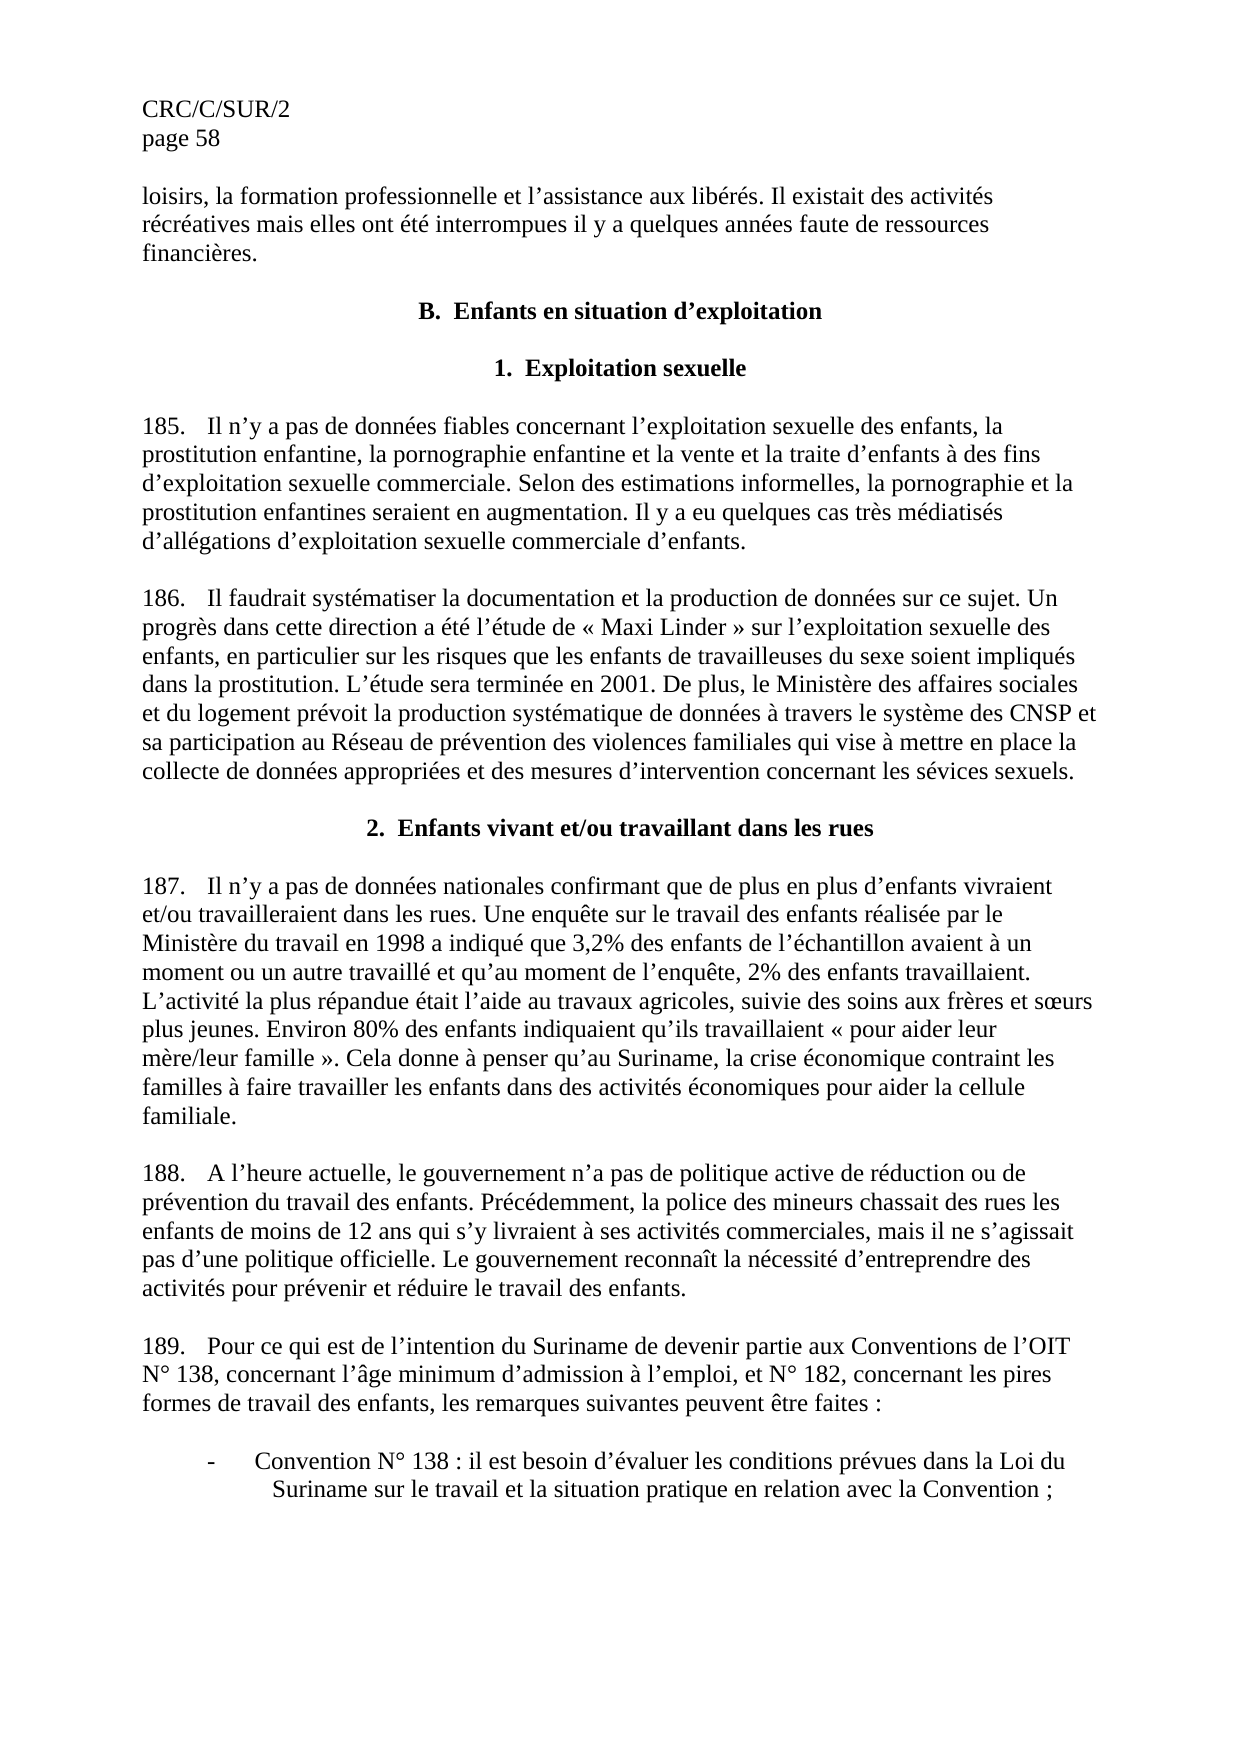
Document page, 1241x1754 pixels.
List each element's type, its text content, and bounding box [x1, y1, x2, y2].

text 188. A l’heure actuelle, le gouvernement n’a pas de politique active de réduction ou de prévention du travail des enfants. Précédemment, la police des mineurs chassait des rues les enfants de moins de 12 ans qui s’y livraient à ses activités commerciales, mais il ne s’agissait pas d’une politique officielle. Le gouvernement reconnaît la nécessité d’entreprendre des activités pour prévenir et réduire le travail des enfants. [142, 1158, 1098, 1302]
list Convention N° 138 : il est besoin d’évaluer les conditions prévues dans la Loi du Suriname sur le travail et la situation pratique en relation avec la Convention ; [207, 1446, 1098, 1503]
text 189. Pour ce qui est de l’intention du Suriname de devenir partie aux Conventions de l’OIT N° 138, concernant l’âge minimum d’admission à l’emploi, et N° 182, concernant les pires formes de travail des enfants, les remarques suivantes peuvent être faites : [142, 1331, 1098, 1417]
text 2. Enfants vivant et/ou travaillant dans les rues [142, 813, 1098, 842]
text 185. Il n’y a pas de données fiables concernant l’exploitation sexuelle des enfants, la prostitution enfantine, la pornographie enfantine et la vente et la traite d’enfants à des fins d’exploitation sexuelle commerciale. Selon des estimations informelles, la pornographie et la prostitution enfantines seraient en augmentation. Il y a eu quelques cas très médiatisés d’allégations d’exploitation sexuelle commerciale d’enfants. [142, 411, 1098, 554]
text 186. Il faudrait systématiser la documentation et la production de données sur ce sujet. Un progrès dans cette direction a été l’étude de « Maxi Linder » sur l’exploitation sexuelle des enfants, en particulier sur les risques que les enfants de travailleuses du sexe soient impliqués dans la prostitution. L’étude sera terminée en 2001. De plus, le Ministère des affaires sociales et du logement prévoit la production systématique de données à travers le système des CNSP et sa participation au Réseau de prévention des violences familiales qui vise à mettre en place la collecte de données appropriées et des mesures d’intervention concernant les sévices sexuels. [142, 583, 1098, 784]
text 187. Il n’y a pas de données nationales confirmant que de plus en plus d’enfants vivraient et/ou travailleraient dans les rues. Une enquête sur le travail des enfants réalisée par le Ministère du travail en 1998 a indiqué que 3,2% des enfants de l’échantillon avaient à un moment ou un autre travaillé et qu’au moment de l’enquête, 2% des enfants travaillaient. L’activité la plus répandue était l’aide au travaux agricoles, suivie des soins aux frères et sœurs plus jeunes. Environ 80% des enfants indiquaient qu’ils travaillaient « pour aider leur mère/leur famille ». Cela donne à penser qu’au Suriname, la crise économique contraint les familles à faire travailler les enfants dans des activités économiques pour aider la cellule familiale. [142, 871, 1098, 1129]
text 1. Exploitation sexuelle [142, 353, 1098, 382]
text B. Enfants en situation d’exploitation [142, 296, 1098, 324]
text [142, 181, 1098, 267]
